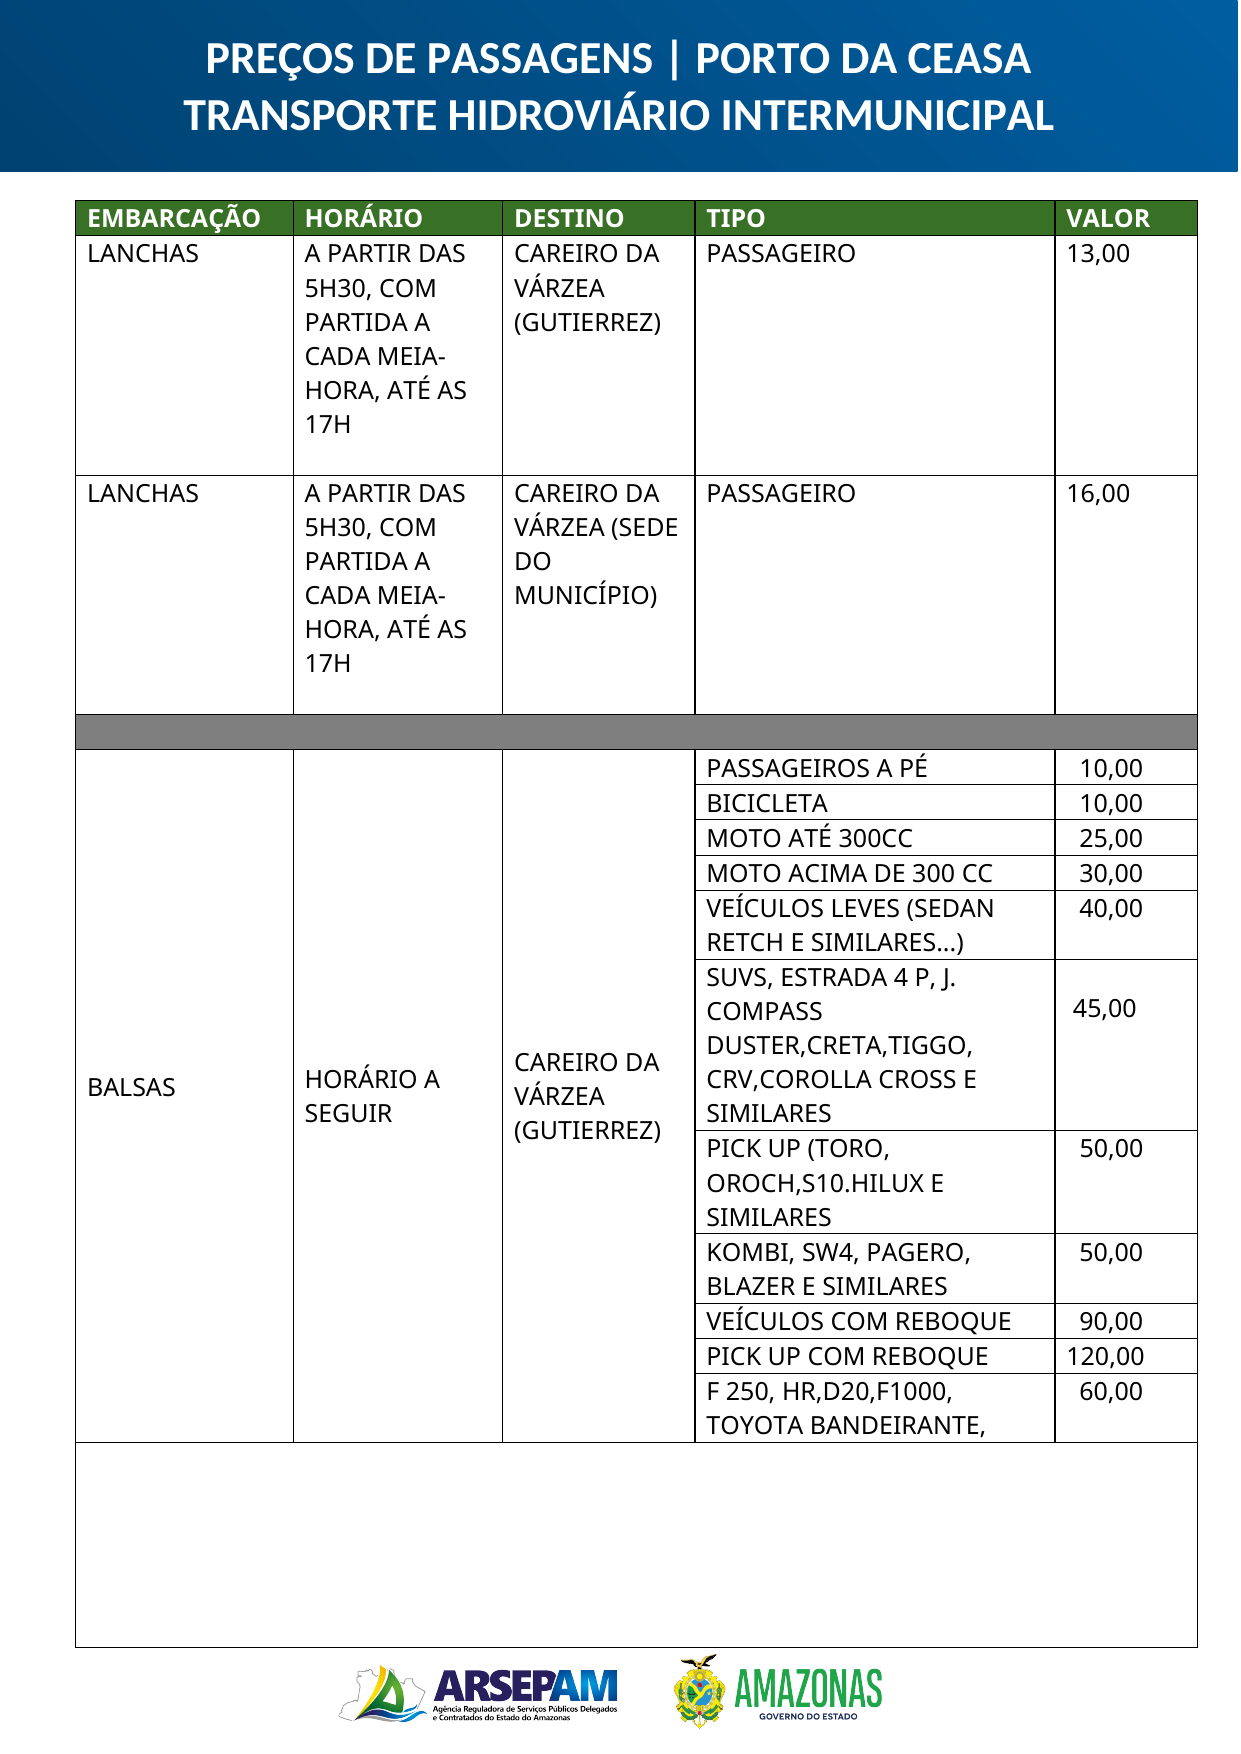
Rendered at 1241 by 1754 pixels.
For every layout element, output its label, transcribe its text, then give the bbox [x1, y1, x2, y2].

table_cell BALSAS [76, 750, 293, 1442]
table_cell [76, 715, 1197, 749]
table_header HORÁRIO [294, 201, 502, 235]
table_cell 40,00 [1056, 891, 1197, 959]
table_cell [76, 1443, 1197, 1647]
table_cell LANCHAS [76, 236, 293, 474]
table_cell KOMBI, SW4, PAGERO, BLAZER E SIMILARES [696, 1234, 1054, 1302]
table_header TIPO [696, 201, 1054, 235]
table_cell 45,00 [1056, 960, 1197, 1130]
table_cell PASSAGEIROS A PÉ [696, 750, 1054, 784]
table_cell MOTO ACIMA DE 300 CC [696, 856, 1054, 889]
table_cell PICK UP COM REBOQUE [696, 1339, 1054, 1373]
table_cell 10,00 [1056, 785, 1197, 819]
table_cell PASSAGEIRO [696, 476, 1054, 714]
table_cell 120,00 [1056, 1339, 1197, 1373]
table_cell HORÁRIO A SEGUIR [294, 750, 502, 1442]
table_cell CAREIRO DA VÁRZEA (GUTIERREZ) [503, 750, 694, 1442]
table_cell 50,00 [1056, 1234, 1197, 1302]
table_cell A PARTIR DAS 5H30, COM PARTIDA A CADA MEIA-HORA, ATÉ AS 17H [294, 236, 502, 474]
table_cell MOTO ATÉ 300CC [696, 820, 1054, 854]
table_cell 60,00 [1056, 1374, 1197, 1442]
table_cell 25,00 [1056, 820, 1197, 854]
picture [338, 1654, 882, 1729]
table_header DESTINO [503, 201, 694, 235]
table_cell A PARTIR DAS 5H30, COM PARTIDA A CADA MEIA-HORA, ATÉ AS 17H [294, 476, 502, 714]
table_cell SUVS, ESTRADA 4 P, J. COMPASS DUSTER,CRETA,TIGGO, CRV,COROLLA CROSS E SIMILARES [696, 960, 1054, 1130]
table_cell VEÍCULOS COM REBOQUE [696, 1304, 1054, 1338]
table_cell PASSAGEIRO [696, 236, 1054, 474]
table_cell 90,00 [1056, 1304, 1197, 1338]
table_cell CAREIRO DA VÁRZEA (SEDE DO MUNICÍPIO) [503, 476, 694, 714]
table_cell 16,00 [1056, 476, 1197, 714]
table_header EMBARCAÇÃO [76, 201, 293, 235]
table_cell 10,00 [1056, 750, 1197, 784]
table_cell PICK UP (TORO, OROCH,S10.HILUX E SIMILARES [696, 1131, 1054, 1233]
table_cell BICICLETA [696, 785, 1054, 819]
table_cell 13,00 [1056, 236, 1197, 474]
table_cell 30,00 [1056, 856, 1197, 889]
table_header VALOR [1056, 201, 1197, 235]
table_cell VEÍCULOS LEVES (SEDAN RETCH E SIMILARES...) [696, 891, 1054, 959]
table_cell F 250, HR,D20,F1000, TOYOTA BANDEIRANTE, [696, 1374, 1054, 1442]
table_cell 50,00 [1056, 1131, 1197, 1233]
table_cell CAREIRO DA VÁRZEA (GUTIERREZ) [503, 236, 694, 474]
table_cell LANCHAS [76, 476, 293, 714]
